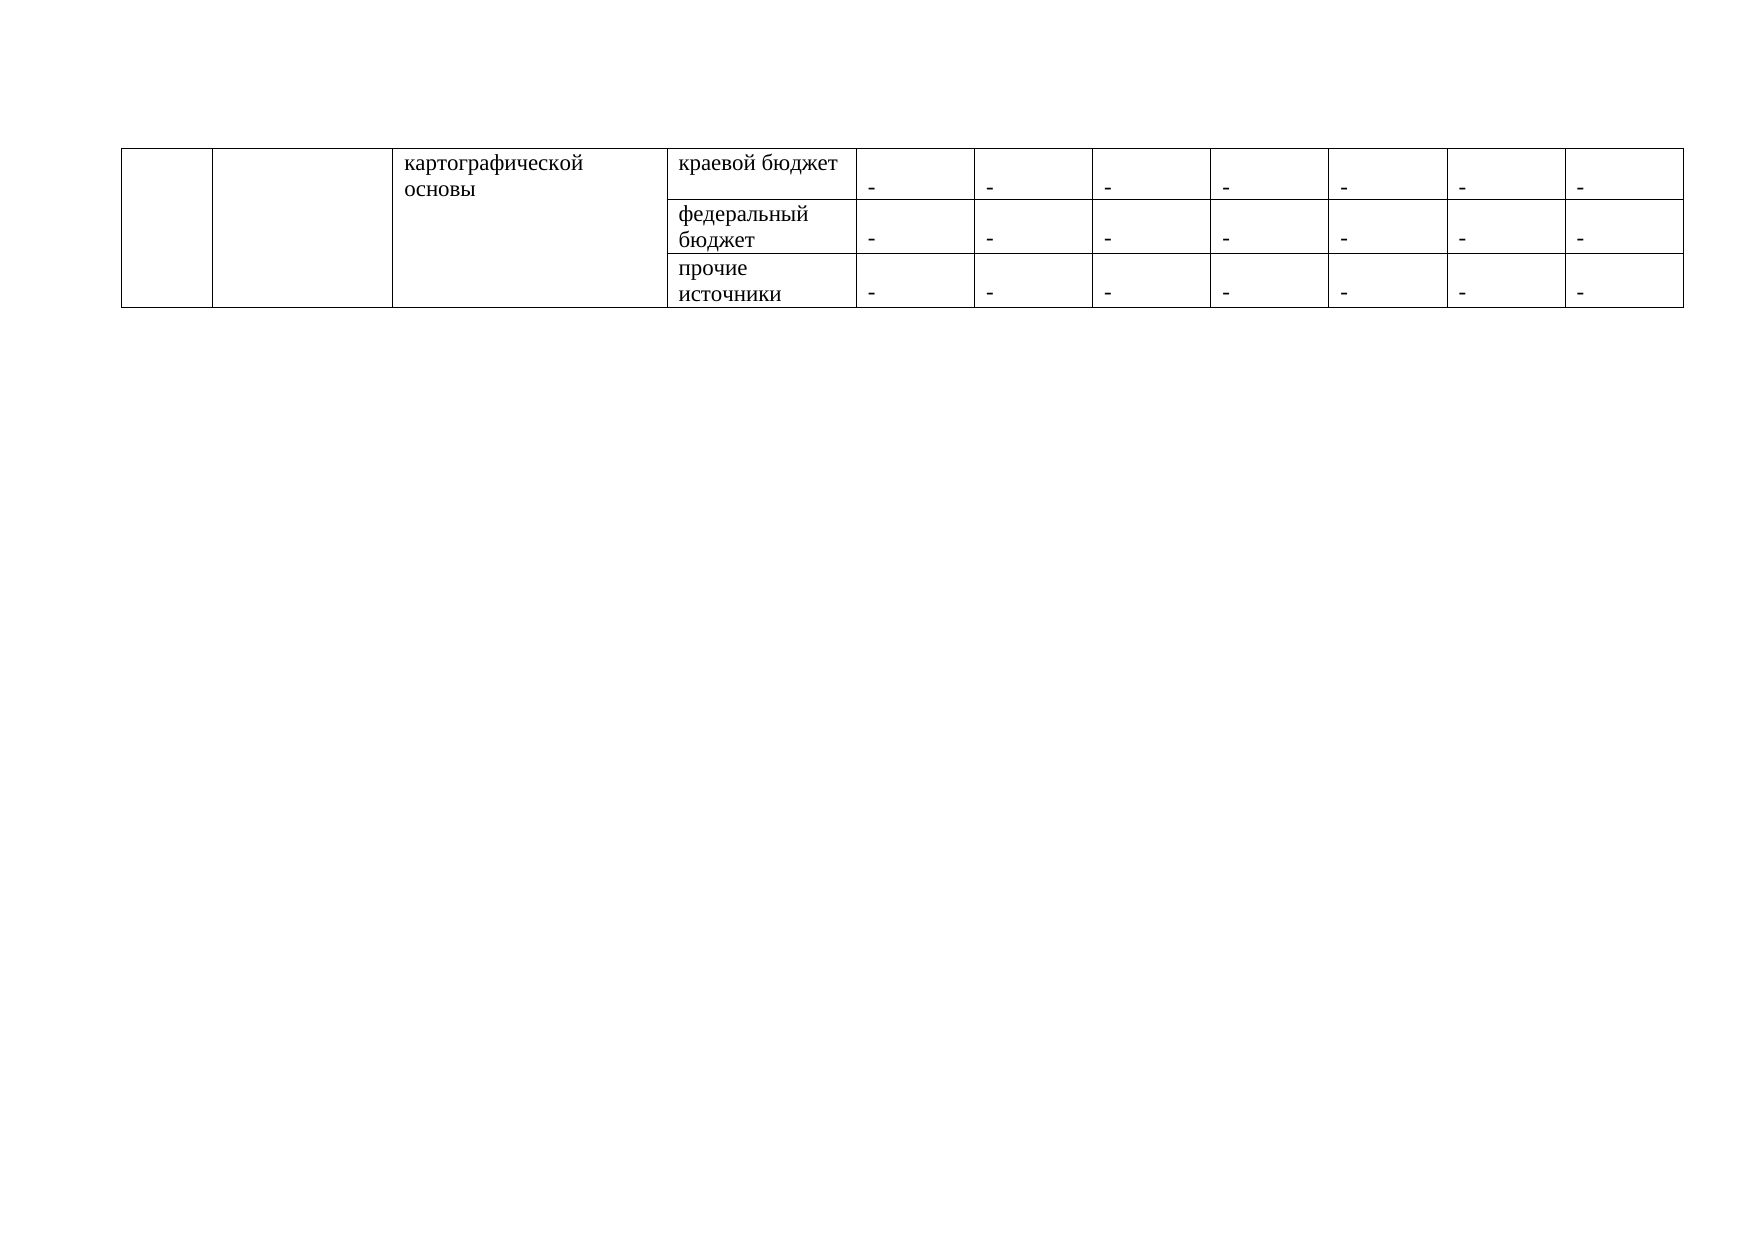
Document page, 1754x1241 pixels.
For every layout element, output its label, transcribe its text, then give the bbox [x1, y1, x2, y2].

table_cell - [1329, 149, 1447, 199]
table_cell - [975, 200, 1092, 253]
table_cell - [857, 149, 974, 199]
table_cell - [1211, 200, 1328, 253]
table_cell - [1566, 254, 1683, 307]
table_cell - [1448, 254, 1565, 307]
table_cell - [1566, 149, 1683, 199]
table_cell - [975, 149, 1092, 199]
table_cell - [1093, 149, 1210, 199]
table_cell - [857, 200, 974, 253]
table_cell федеральный бюджет [668, 200, 856, 253]
table_cell - [1329, 200, 1447, 253]
table_cell - [1211, 254, 1328, 307]
table_cell - [1448, 200, 1565, 253]
table_cell краевой бюджет [668, 149, 856, 199]
table_cell - [975, 254, 1092, 307]
table_cell - [1093, 254, 1210, 307]
table_cell - [1566, 200, 1683, 253]
table_cell - [1448, 149, 1565, 199]
table_cell - [1211, 149, 1328, 199]
table_cell - [857, 254, 974, 307]
table_cell - [1093, 200, 1210, 253]
table_cell прочие источники [668, 254, 856, 307]
table_cell - [1329, 254, 1447, 307]
